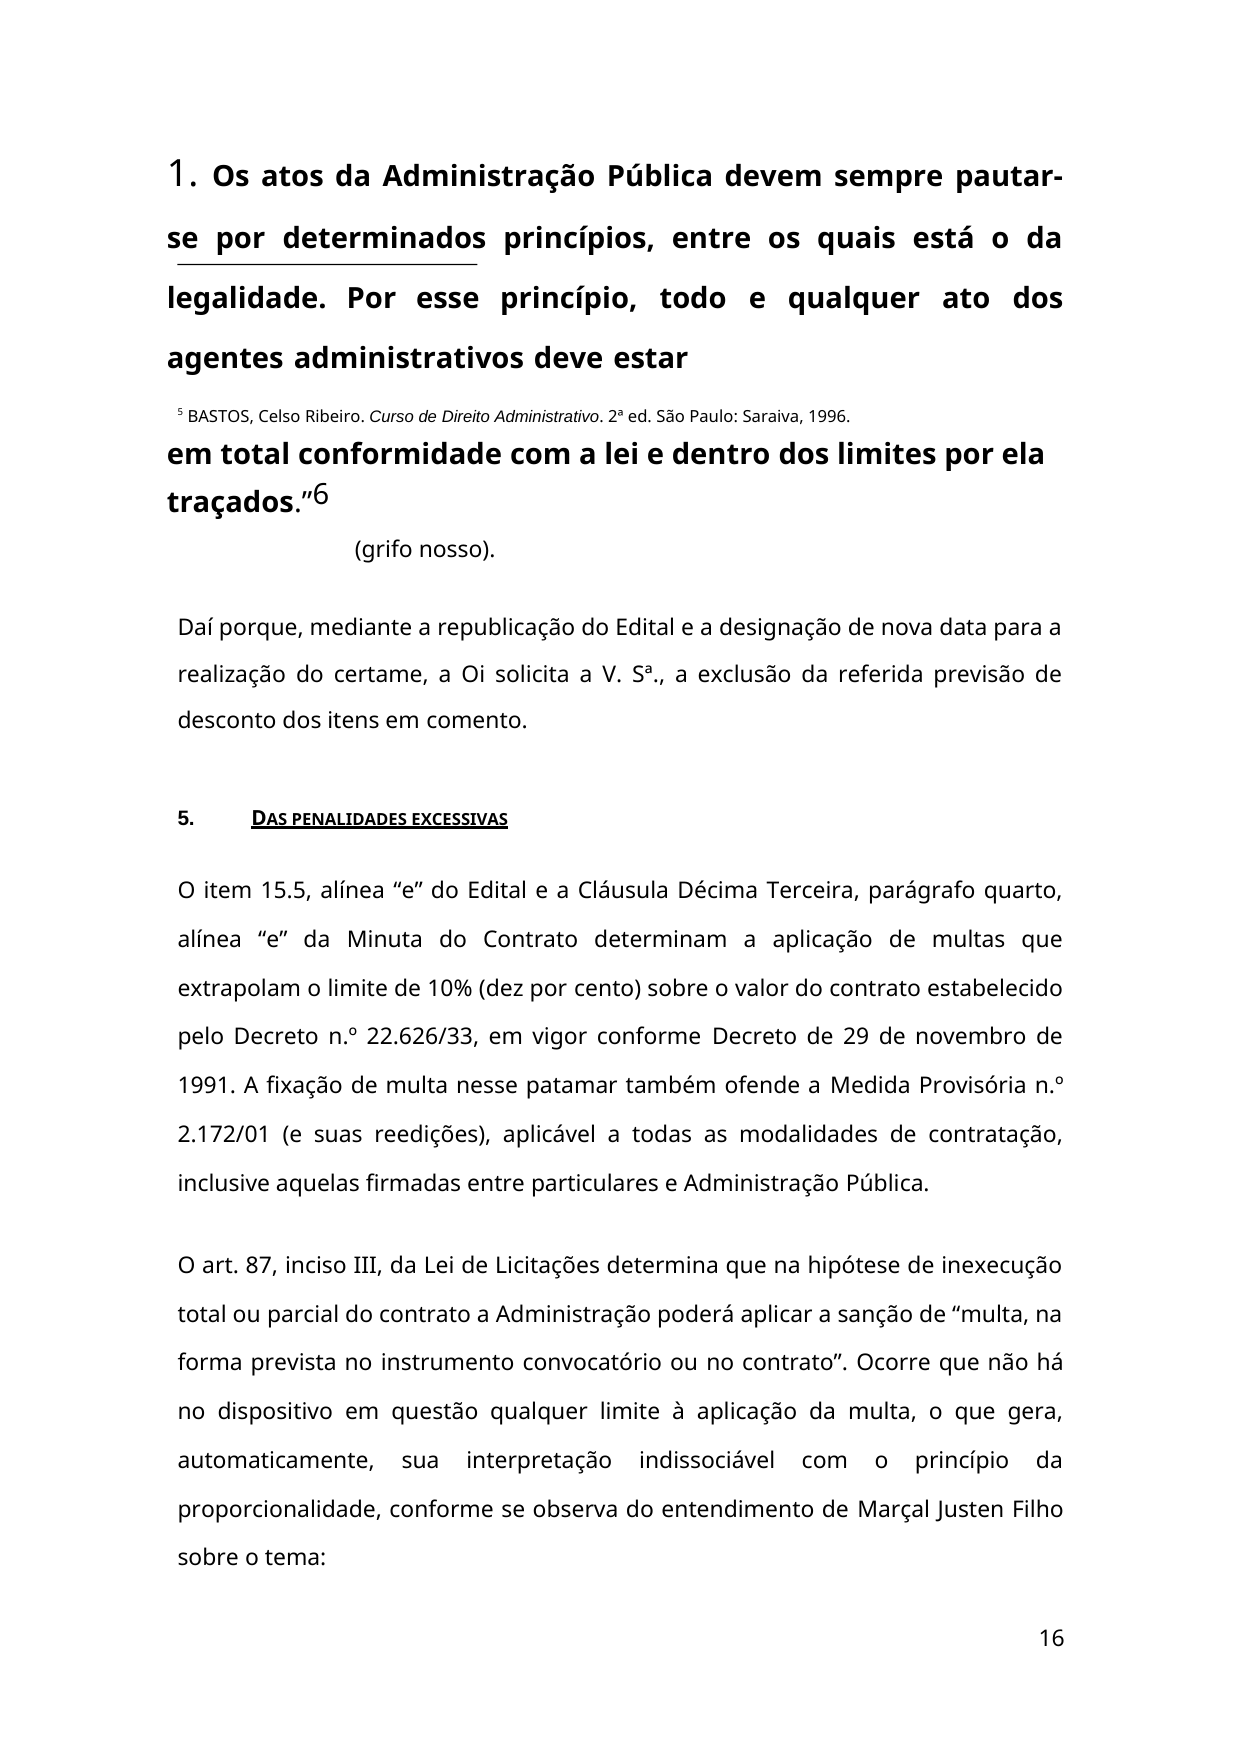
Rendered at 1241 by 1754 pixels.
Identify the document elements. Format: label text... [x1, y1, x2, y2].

text 5 BASTOS, Celso Ribeiro. Curso de Direito Administrativo. 2ª ed. São Paulo: Saraiva, 1996. [177, 405, 1076, 428]
text (grifo nosso). [354, 533, 1076, 565]
text O item 15.5, alínea “e” do Edital e a Cláusula Décima Terceira, parágrafo quarto, alínea “e” da Minuta do Contrato determinam a aplicação de multas que extrapolam o limite de 10% (dez por cento) sobre o valor do contrato estabelecido pelo Decreto n.º 22.626/33, em vigor conforme Decreto de 29 de novembro de 1991. A fixação de multa nesse patamar também ofende a Medida Provisória n.º 2.172/01 (e suas reedições), aplicável a todas as modalidades de contratação, inclusive aquelas firmadas entre particulares e Administração Pública. [177, 874, 1064, 1198]
subtitle em total conformidade com a lei e dentro dos limites por ela traçados.”6 [167, 433, 1076, 521]
text O art. 87, inciso III, da Lei de Licitações determina que na hipótese de inexecução total ou parcial do contrato a Administração poderá aplicar a sanção de “multa, na forma prevista no instrumento convocatório ou no contrato”. Ocorre que não há no dispositivo em questão qualquer limite à aplicação da multa, o que gera, automaticamente, sua interpretação indissociável com o princípio da proporcionalidade, conforme se observa do entendimento de Marçal Justen Filho sobre o tema: [177, 1249, 1063, 1573]
list DAS PENALIDADES EXCESSIVAS [177, 803, 1076, 831]
text Daí porque, mediante a republicação do Edital e a designação de nova data para a realização do certame, a Oi solicita a V. Sª., a exclusão da referida previsão de desconto dos itens em comento. [177, 611, 1063, 736]
subtitle 1. Os atos da Administração Pública devem sempre pautar-se por determinados princípios, entre os quais está o da legalidade. Por esse princípio, todo e qualquer ato dos agentes administrativos deve estar [167, 146, 1063, 377]
